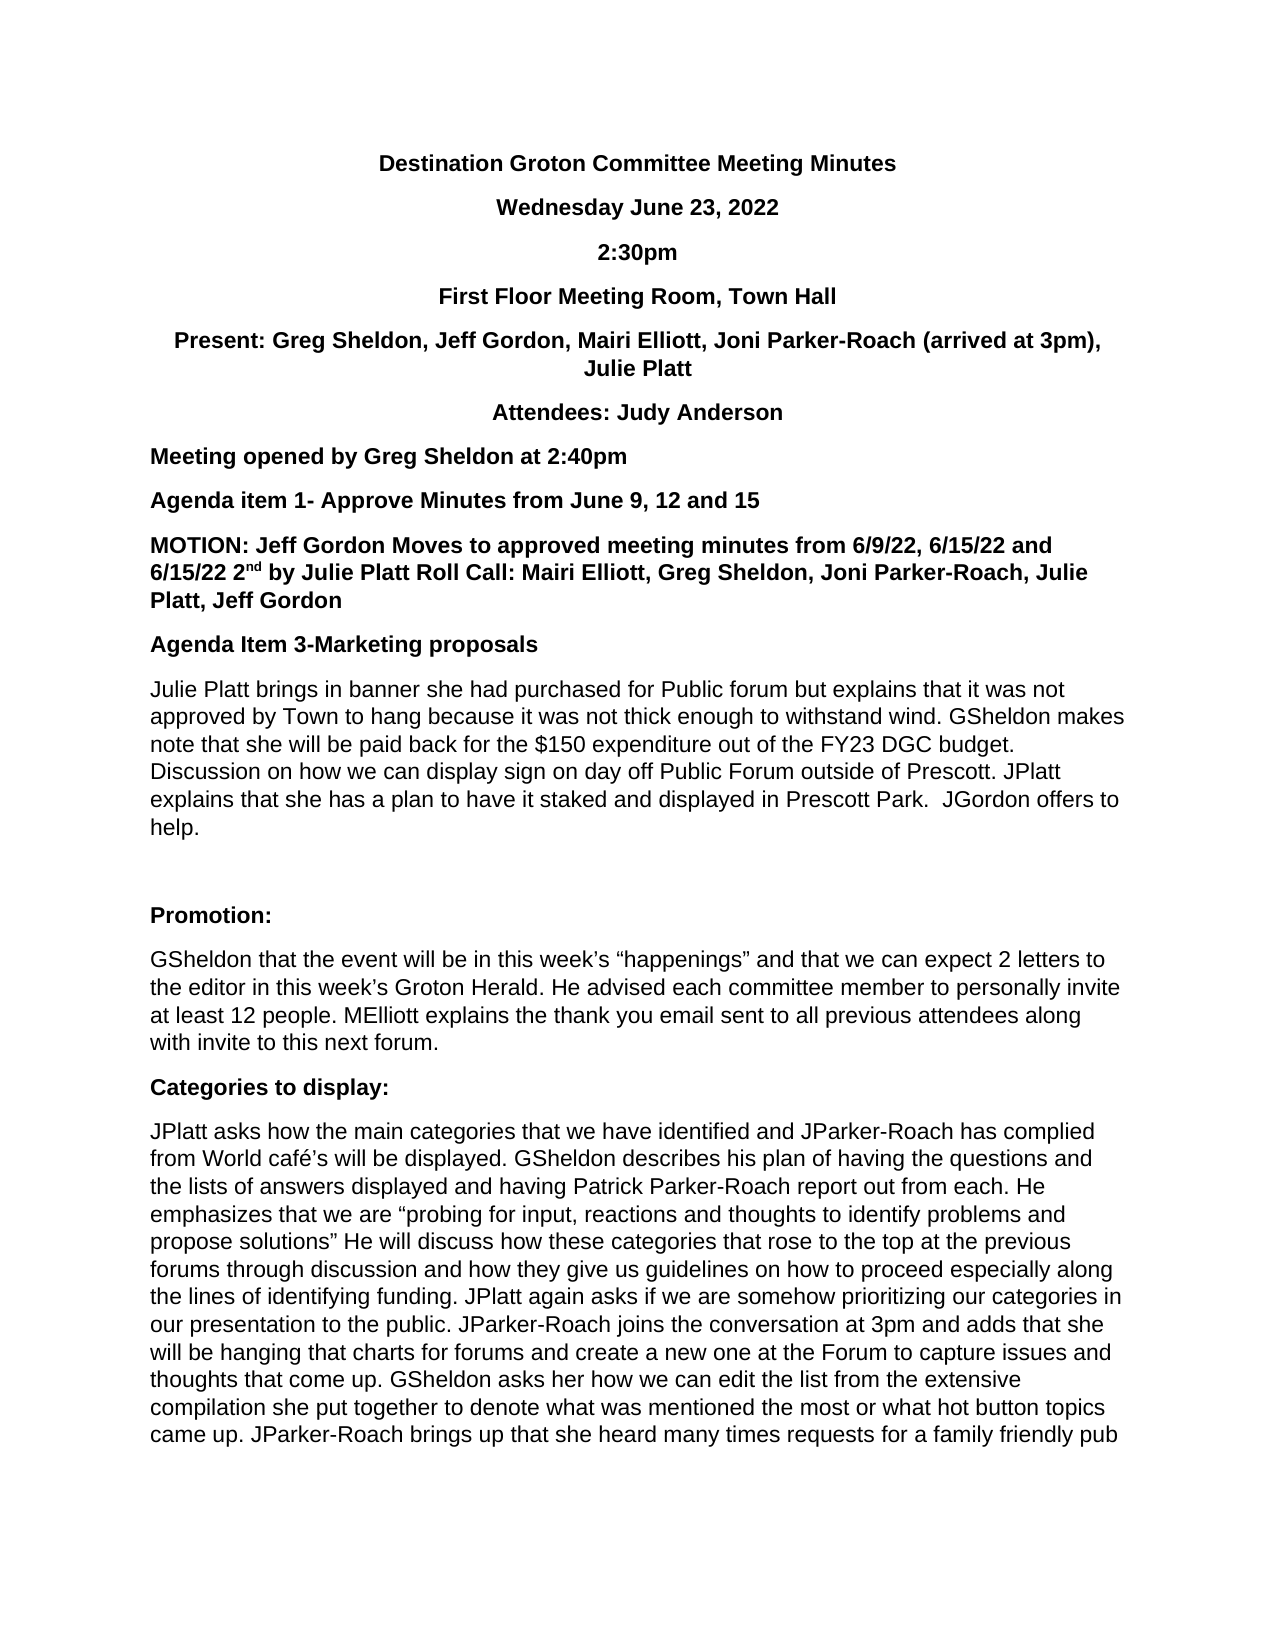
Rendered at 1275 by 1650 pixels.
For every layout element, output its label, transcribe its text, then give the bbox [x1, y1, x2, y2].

text Present: Greg Sheldon, Jeff Gordon, Mairi Elliott, Joni Parker-Roach (arrived at 3pm), Julie Platt [150, 327, 1125, 381]
text Julie Platt brings in banner she had purchased for Public forum but explains that it was not approved by Town to hang because it was not thick enough to withstand wind. GSheldon makes note that she will be paid back for the $150 expenditure out of the FY23 DGC budget. Discussion on how we can display sign on day off Public Forum outside of Prescott. JPlatt explains that she has a plan to have it staked and displayed in Prescott Park. JGordon offers to help. [150, 676, 1125, 840]
text Promotion: [150, 902, 1125, 928]
text Wednesday June 23, 2022 [150, 194, 1125, 221]
text GSheldon that the event will be in this week’s “happenings” and that we can expect 2 letters to the editor in this week’s Groton Herald. He advised each committee member to personally invite at least 12 people. MElliott explains the thank you email sent to all previous attendees along with invite to this next forum. [150, 946, 1125, 1056]
text Meeting opened by Greg Sheldon at 2:40pm [150, 443, 1125, 469]
text 2:30pm [150, 238, 1125, 265]
text Agenda item 1- Approve Minutes from June 9, 12 and 15 [150, 487, 1125, 514]
text First Floor Meeting Room, Town Hall [150, 283, 1125, 309]
text Agenda Item 3-Marketing proposals [150, 631, 1125, 658]
text Destination Groton Committee Meeting Minutes [150, 150, 1125, 176]
text Attendees: Judy Anderson [150, 399, 1125, 425]
text Categories to display: [150, 1073, 1125, 1100]
text MOTION: Jeff Gordon Moves to approved meeting minutes from 6/9/22, 6/15/22 and 6/15/22 2nd by Julie Platt Roll Call: Mairi Elliott, Greg Sheldon, Joni Parker-Roach, Julie Platt, Jeff Gordon [150, 532, 1125, 613]
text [150, 1118, 1125, 1448]
